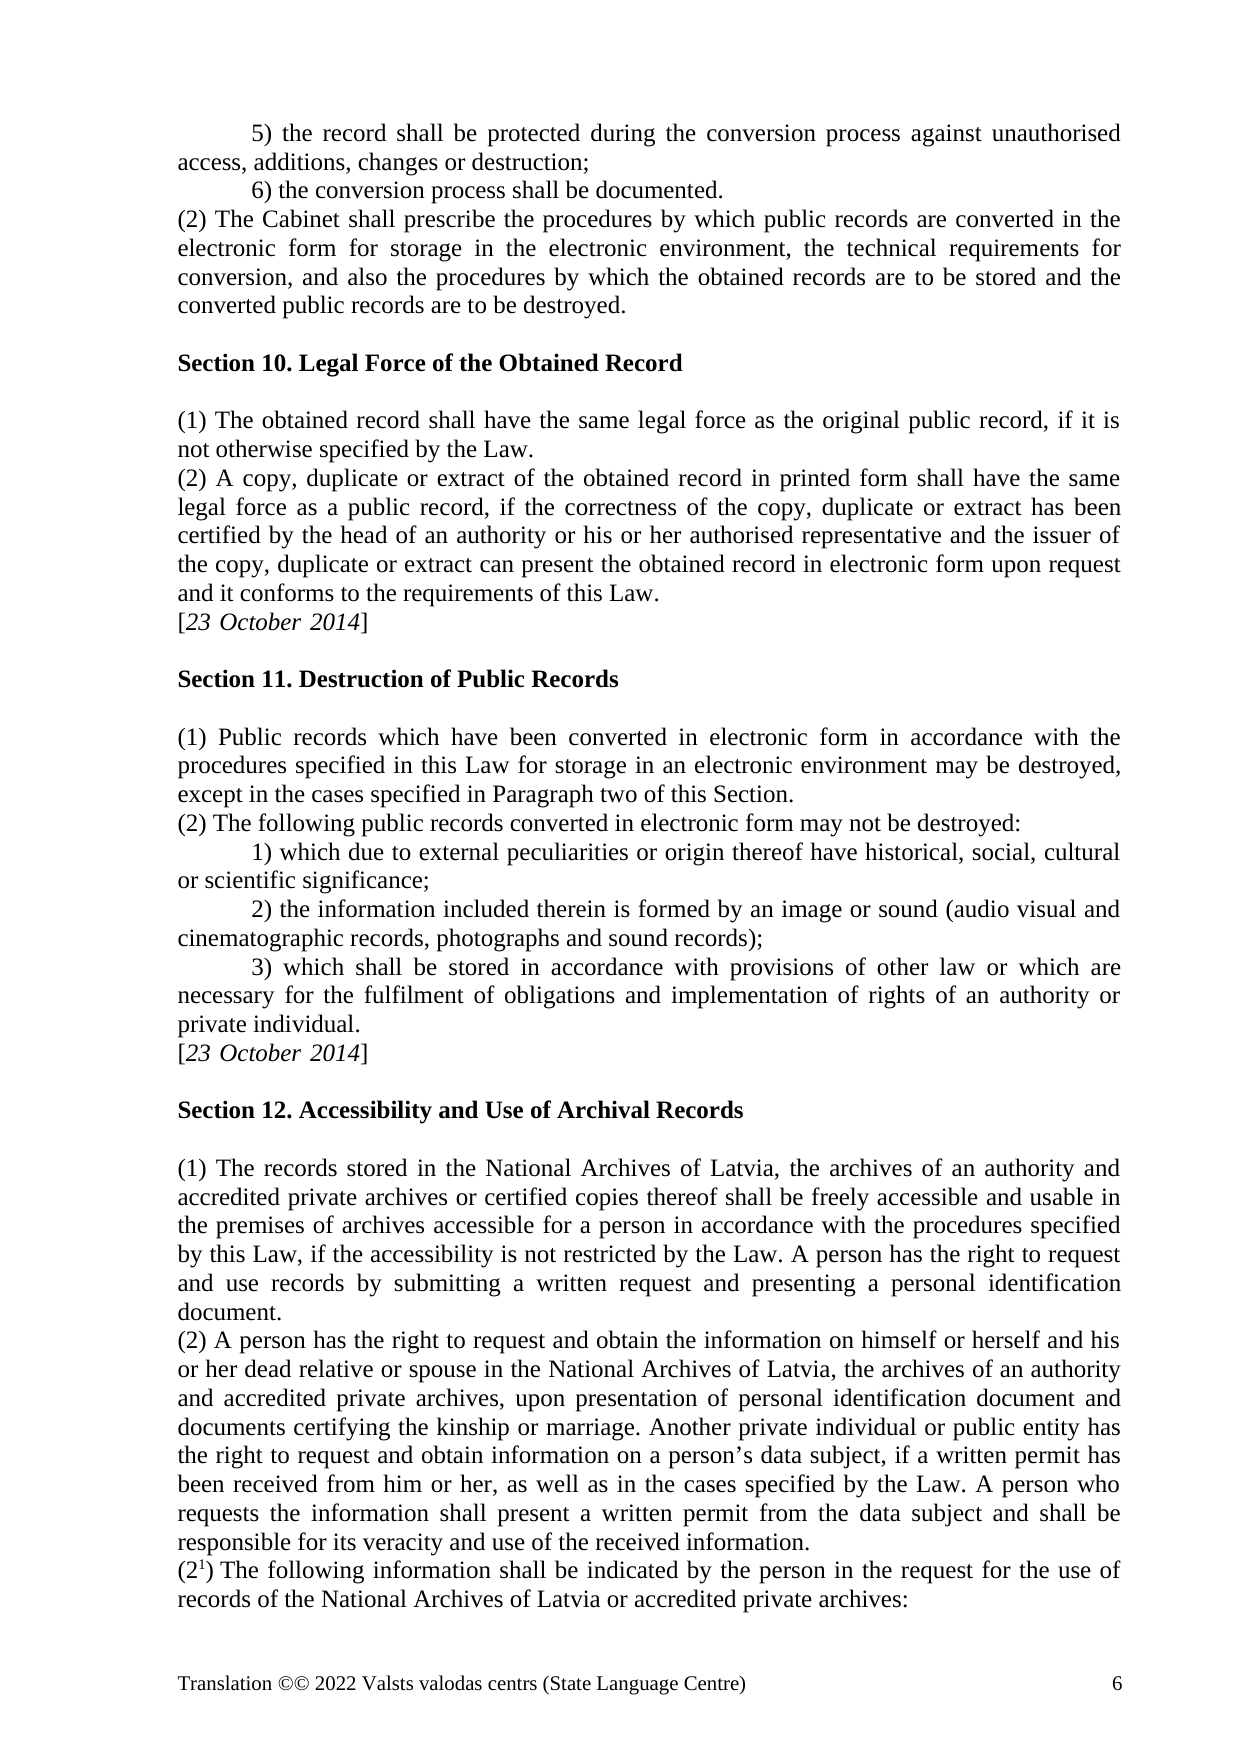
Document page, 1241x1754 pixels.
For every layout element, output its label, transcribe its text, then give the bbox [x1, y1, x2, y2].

text (2) The following public records converted in electronic form may not be destroyed: [177, 808, 1122, 837]
text (2) A copy, duplicate or extract of the obtained record in printed form shall have the same legal force as a public record, if the correctness of the copy, duplicate or extract has been certified by the head of an authority or his or her authorised representative and the issuer of the copy, duplicate or extract can present the obtained record in electronic form upon request and it conforms to the requirements of this Law. [177, 463, 1122, 607]
text 3) which shall be stored in accordance with provisions of other law or which are necessary for the fulfilment of obligations and implementation of rights of an authority or private individual. [177, 952, 1122, 1038]
text (21) The following information shall be indicated by the person in the request for the use of records of the National Archives of Latvia or accredited private archives: [177, 1556, 1122, 1613]
text 1) which due to external peculiarities or origin thereof have historical, social, cultural or scientific significance; [177, 837, 1122, 894]
text 2) the information included therein is formed by an image or sound (audio visual and cinematographic records, photographs and sound records); [177, 894, 1122, 952]
text (1) The obtained record shall have the same legal force as the original public record, if it is not otherwise specified by the Law. [177, 406, 1122, 463]
text (2) A person has the right to request and obtain the information on himself or herself and his or her dead relative or spouse in the National Archives of Latvia, the archives of an authority and accredited private archives, upon presentation of personal identification document and documents certifying the kinship or marriage. Another private individual or public entity has the right to request and obtain information on a person’s data subject, if a written permit has been received from him or her, as well as in the cases specified by the Law. A person who requests the information shall present a written permit from the data subject and shall be responsible for its veracity and use of the received information. [177, 1326, 1122, 1556]
text (1) The records stored in the National Archives of Latvia, the archives of an authority and accredited private archives or certified copies thereof shall be freely accessible and usable in the premises of archives accessible for a person in accordance with the procedures specified by this Law, if the accessibility is not restricted by the Law. A person has the right to request and use records by submitting a written request and presenting a personal identification document. [177, 1153, 1122, 1326]
text Section 11. Destruction of Public Records [177, 664, 1122, 693]
text (2) The Cabinet shall prescribe the procedures by which public records are converted in the electronic form for storage in the electronic environment, the technical requirements for conversion, and also the procedures by which the obtained records are to be stored and the converted public records are to be destroyed. [177, 204, 1122, 319]
text 5) the record shall be protected during the conversion process against unauthorised access, additions, changes or destruction; [177, 118, 1122, 176]
text 6) the conversion process shall be documented. [177, 176, 1122, 204]
text [23 October 2014] [177, 607, 1122, 636]
text Section 12. Accessibility and Use of Archival Records [177, 1096, 1122, 1124]
text (1) Public records which have been converted in electronic form in accordance with the procedures specified in this Law for storage in an electronic environment may be destroyed, except in the cases specified in Paragraph two of this Section. [177, 722, 1122, 808]
text Section 10. Legal Force of the Obtained Record [177, 348, 1122, 377]
text [23 October 2014] [177, 1038, 1122, 1067]
